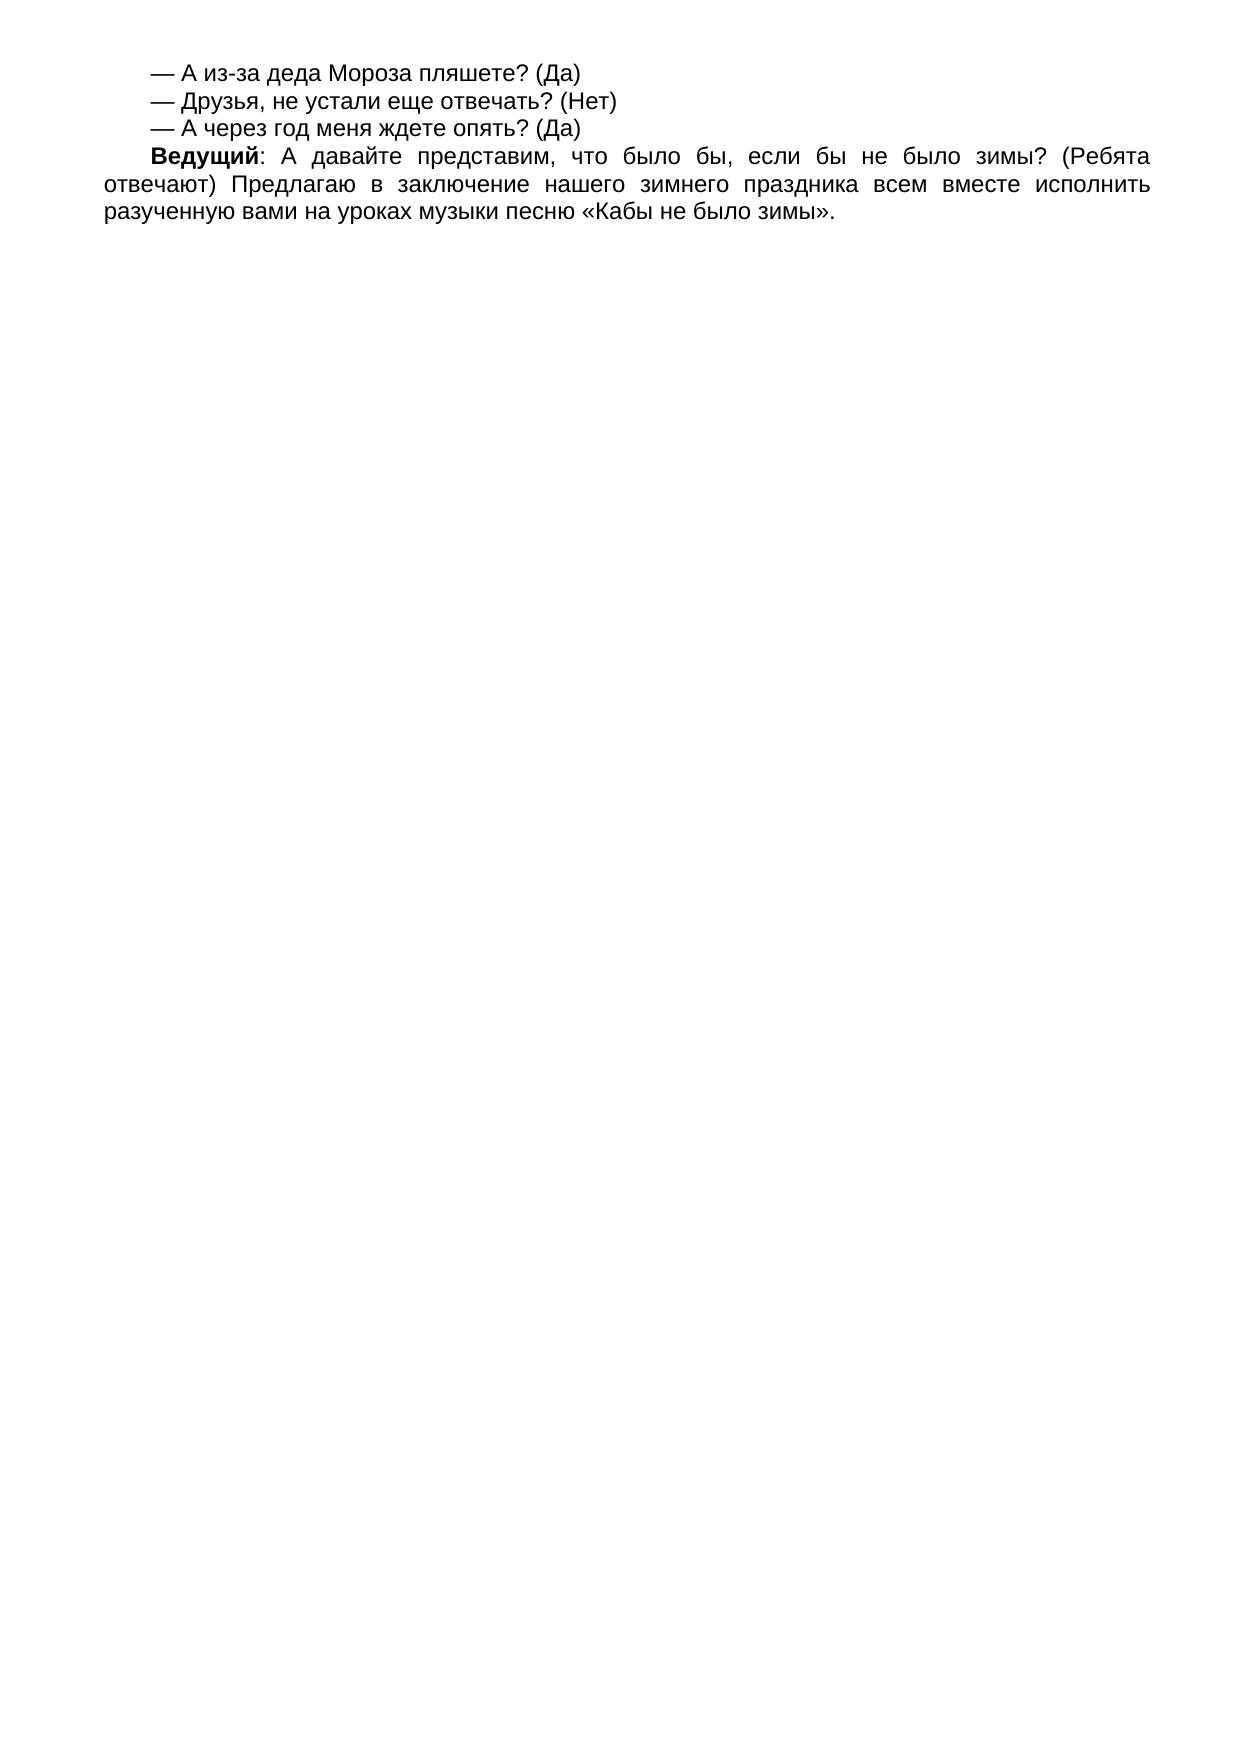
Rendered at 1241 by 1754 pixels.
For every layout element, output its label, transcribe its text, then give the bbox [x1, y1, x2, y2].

text Ведущий: А давайте представим, что было бы, если бы не было зимы? (Ребята отвечают) Предлагаю в заключение нашего зимнего праздника всем вместе исполнить разученную вами на уроках музыки песню «Кабы не было зимы». [103, 142, 1152, 225]
text — А через год меня ждете опять? (Да) [103, 114, 1152, 142]
text — А из-за деда Мороза пляшете? (Да) [103, 59, 1152, 87]
text — Друзья, не устали еще отвечать? (Нет) [103, 87, 1152, 114]
